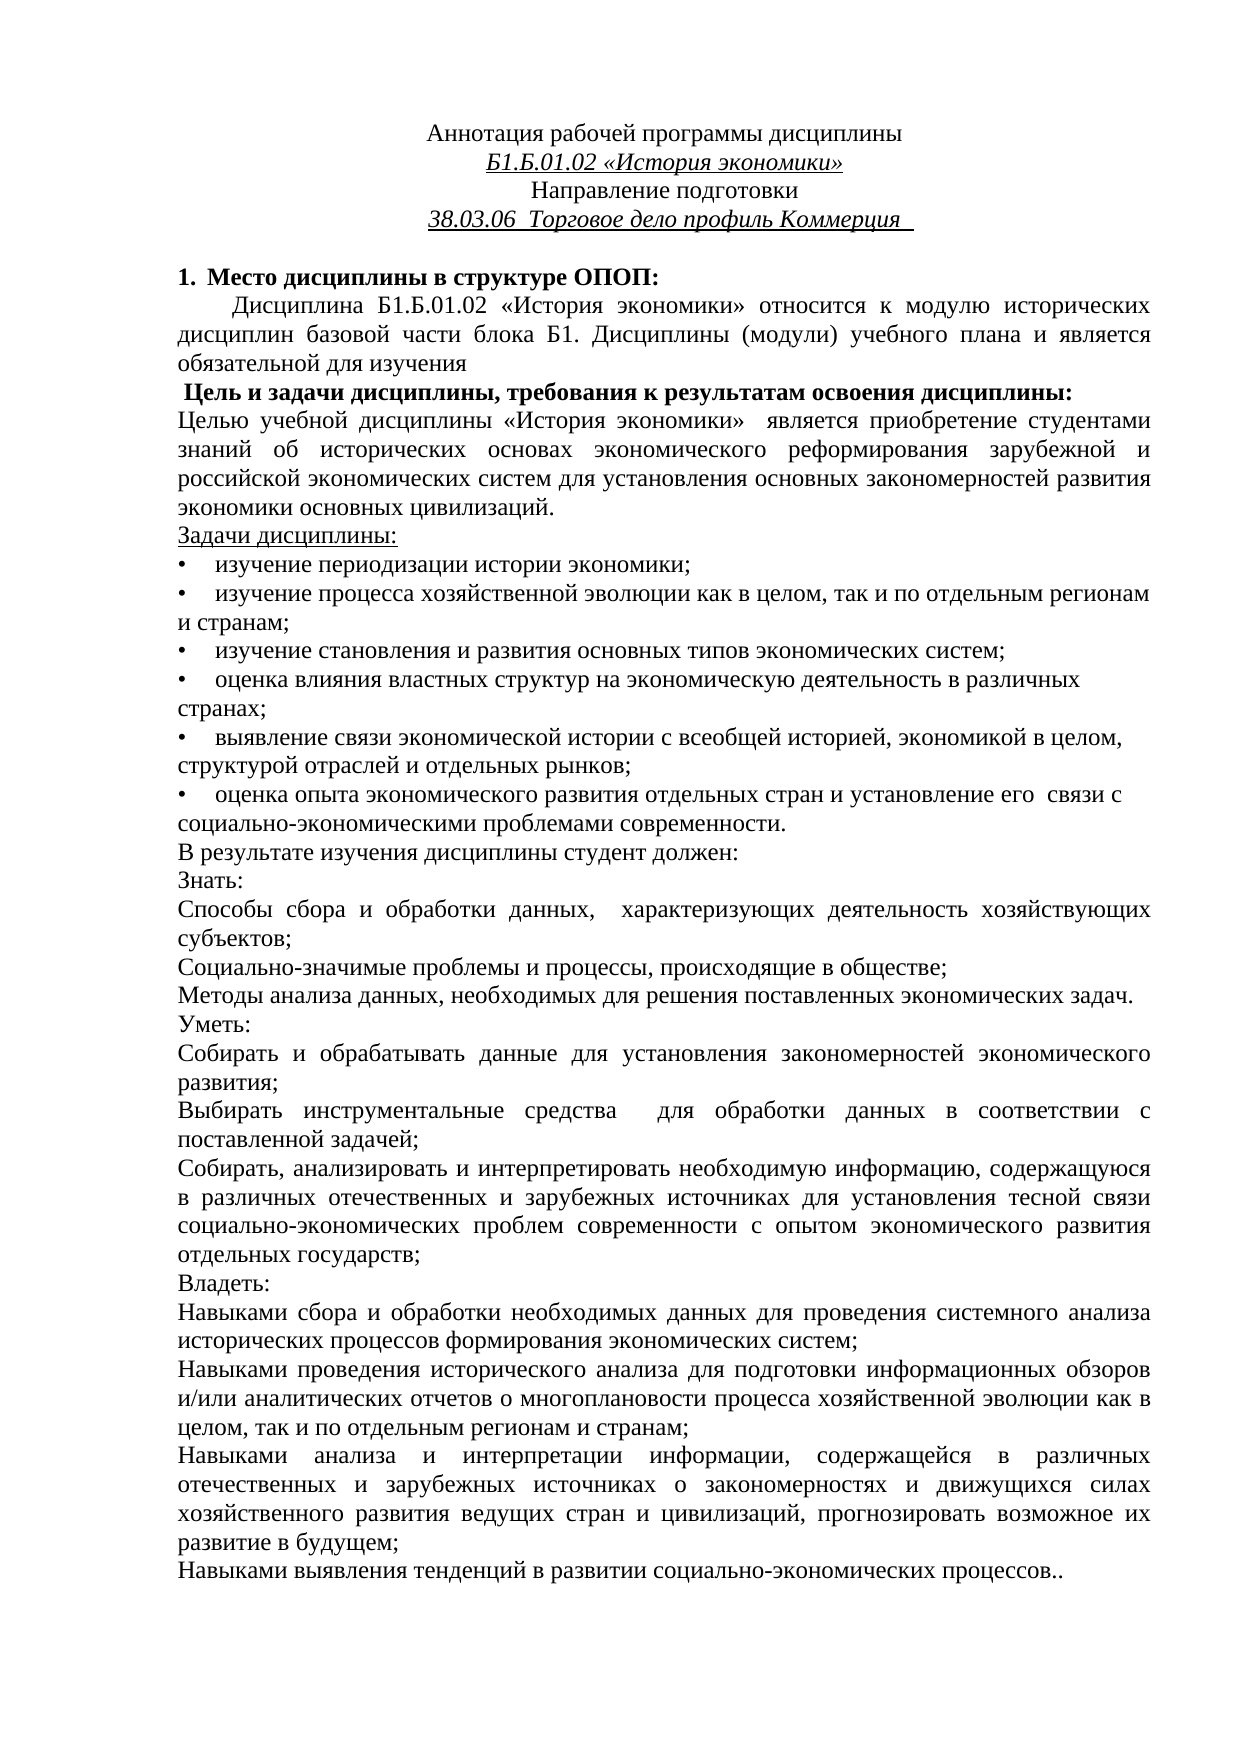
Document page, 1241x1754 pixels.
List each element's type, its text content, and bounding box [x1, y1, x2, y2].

text Аннотация рабочей программы дисциплины [177, 118, 1152, 147]
text Целью учебной дисциплины «История экономики» является приобретение студентами знаний об исторических основах экономического реформирования зарубежной и российской экономических систем для установления основных закономерностей развития экономики основных цивилизаций. [177, 406, 1152, 521]
text Б1.Б.01.02 «История экономики» [177, 147, 1152, 176]
text • оценка влияния властных структур на экономическую деятельность в различных странах; [177, 664, 1152, 722]
text Знать: [177, 866, 1152, 894]
text Собирать, анализировать и интерпретировать необходимую информацию, содержащуюся в различных отечественных и зарубежных источниках для установления тесной связи социально-экономических проблем современности с опытом экономического развития отдельных государств; [177, 1153, 1152, 1268]
text Навыками проведения исторического анализа для подготовки информационных обзоров и/или аналитических отчетов о многоплановости процесса хозяйственной эволюции как в целом, так и по отдельным регионам и странам; [177, 1354, 1152, 1441]
text Навыками сбора и обработки необходимых данных для проведения системного анализа исторических процессов формирования экономических систем; [177, 1297, 1152, 1354]
text Выбирать инструментальные средства для обработки данных в соответствии с поставленной задачей; [177, 1096, 1152, 1153]
text Собирать и обрабатывать данные для установления закономерностей экономического развития; [177, 1038, 1152, 1096]
text Методы анализа данных, необходимых для решения поставленных экономических задач. [177, 981, 1152, 1009]
text Уметь: [177, 1009, 1152, 1038]
list Место дисциплины в структуре ОПОП: [177, 262, 1152, 291]
text Способы сбора и обработки данных, характеризующих деятельность хозяйствующих субъектов; [177, 894, 1152, 952]
text Цель и задачи дисциплины, требования к результатам освоения дисциплины: [177, 377, 1152, 406]
text В результате изучения дисциплины студент должен: [177, 837, 1152, 866]
text Владеть: [177, 1268, 1152, 1297]
text • выявление связи экономической истории с всеобщей историей, экономикой в целом, структурой отраслей и отдельных рынков; [177, 722, 1152, 779]
text Навыками анализа и интерпретации информации, содержащейся в различных отечественных и зарубежных источниках о закономерностях и движущихся силах хозяйственного развития ведущих стран и цивилизаций, прогнозировать возможное их развитие в будущем; [177, 1441, 1152, 1556]
text Направление подготовки [177, 176, 1152, 204]
text Навыками выявления тенденций в развитии социально-экономических процессов.. [177, 1556, 1152, 1584]
text 38.03.06 Торговое дело профиль Коммерция [177, 204, 1152, 233]
text Задачи дисциплины: [177, 521, 1152, 549]
text • изучение становления и развития основных типов экономических систем; [177, 636, 1152, 664]
text Дисциплина Б1.Б.01.02 «История экономики» относится к модулю исторических дисциплин базовой части блока Б1. Дисциплины (модули) учебного плана и является обязательной для изучения [177, 291, 1152, 377]
text Социально-значимые проблемы и процессы, происходящие в обществе; [177, 952, 1152, 981]
text • оценка опыта экономического развития отдельных стран и установление его связи с социально-экономическими проблемами современности. [177, 779, 1152, 837]
text • изучение процесса хозяйственной эволюции как в целом, так и по отдельным регионам и странам; [177, 578, 1152, 636]
text • изучение периодизации истории экономики; [177, 549, 1152, 578]
